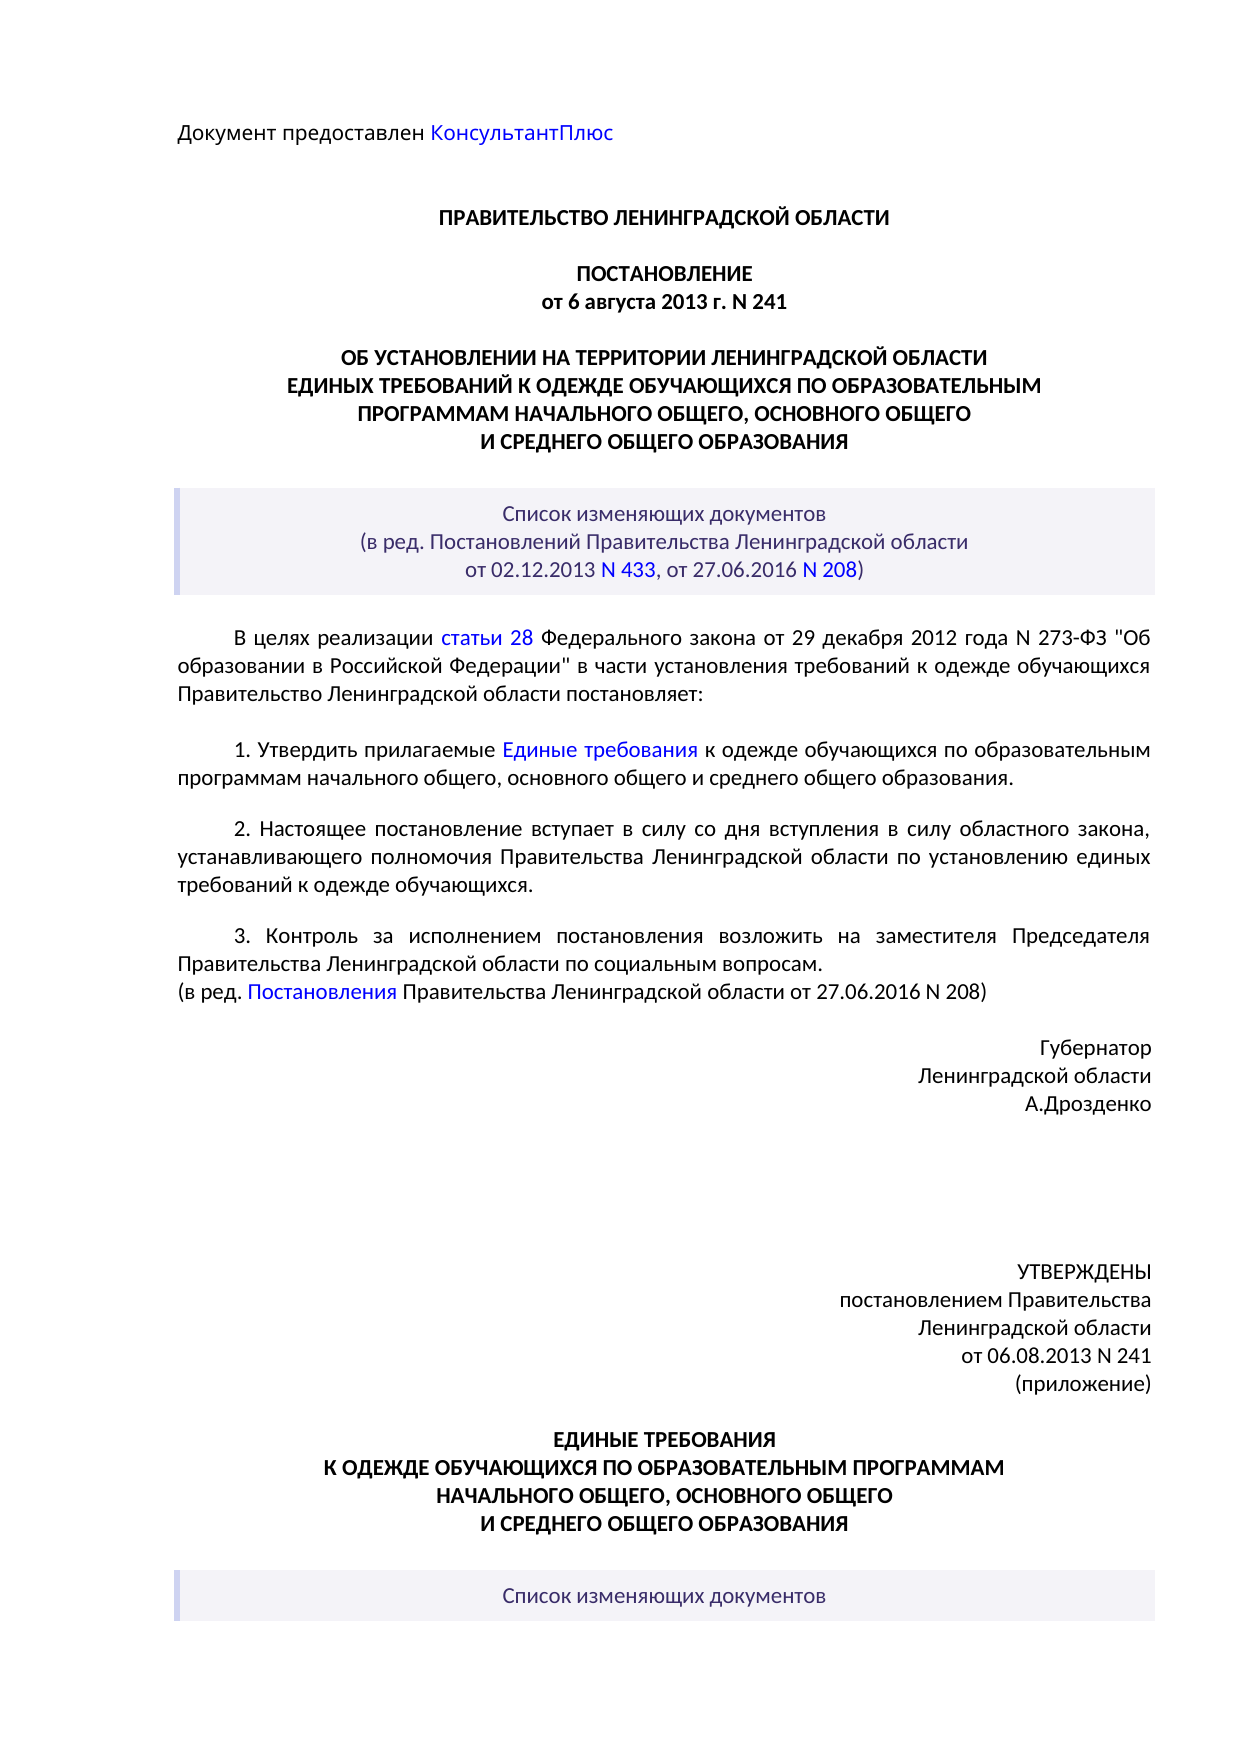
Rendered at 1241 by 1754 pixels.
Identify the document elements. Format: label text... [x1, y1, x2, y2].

text 2. Настоящее постановление вступает в силу со дня вступления в силу областного закона, устанавливающего полномочия Правительства Ленинградской области по установлению единых требований к одежде обучающихся. [177, 814, 1152, 898]
title И СРЕДНЕГО ОБЩЕГО ОБРАЗОВАНИЯ [177, 1509, 1152, 1538]
title ПРАВИТЕЛЬСТВО ЛЕНИНГРАДСКОЙ ОБЛАСТИ [177, 203, 1152, 231]
text (приложение) [177, 1369, 1152, 1397]
title НАЧАЛЬНОГО ОБЩЕГО, ОСНОВНОГО ОБЩЕГО [177, 1482, 1152, 1509]
title ПРОГРАММАМ НАЧАЛЬНОГО ОБЩЕГО, ОСНОВНОГО ОБЩЕГО [177, 399, 1152, 427]
title от 6 августа 2013 г. N 241 [177, 287, 1152, 315]
title ЕДИНЫХ ТРЕБОВАНИЙ К ОДЕЖДЕ ОБУЧАЮЩИХСЯ ПО ОБРАЗОВАТЕЛЬНЫМ [177, 371, 1152, 399]
text от 06.08.2013 N 241 [177, 1341, 1152, 1369]
text Ленинградской области [177, 1061, 1152, 1089]
text А.Дрозденко [177, 1089, 1152, 1117]
table_header Список изменяющих документов (в ред. Постановлений Правительства Ленинградской области от 02.12.2013 N 433, от 27.06.2016 N 208) [180, 488, 1149, 595]
text (в ред. Постановления Правительства Ленинградской области от 27.06.2016 N 208) [177, 977, 1152, 1005]
text УТВЕРЖДЕНЫ [177, 1257, 1152, 1285]
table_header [180, 1570, 1149, 1621]
title ПОСТАНОВЛЕНИЕ [177, 259, 1152, 287]
title ЕДИНЫЕ ТРЕБОВАНИЯ [177, 1426, 1152, 1453]
text Губернатор [177, 1033, 1152, 1061]
text постановлением Правительства [177, 1285, 1152, 1313]
title Документ предоставлен КонсультантПлюс [177, 118, 1152, 175]
text 3. Контроль за исполнением постановления возложить на заместителя Председателя Правительства Ленинградской области по социальным вопросам. [177, 921, 1152, 977]
text В целях реализации статьи 28 Федерального закона от 29 декабря 2012 года N 273-ФЗ "Об образовании в Российской Федерации" в части установления требований к одежде обучающихся Правительство Ленинградской области постановляет: [177, 623, 1152, 707]
text 1. Утвердить прилагаемые Единые требования к одежде обучающихся по образовательным программам начального общего, основного общего и среднего общего образования. [177, 735, 1152, 791]
text Ленинградской области [177, 1313, 1152, 1341]
title ОБ УСТАНОВЛЕНИИ НА ТЕРРИТОРИИ ЛЕНИНГРАДСКОЙ ОБЛАСТИ [177, 343, 1152, 371]
title К ОДЕЖДЕ ОБУЧАЮЩИХСЯ ПО ОБРАЗОВАТЕЛЬНЫМ ПРОГРАММАМ [177, 1453, 1152, 1482]
title И СРЕДНЕГО ОБЩЕГО ОБРАЗОВАНИЯ [177, 427, 1152, 455]
